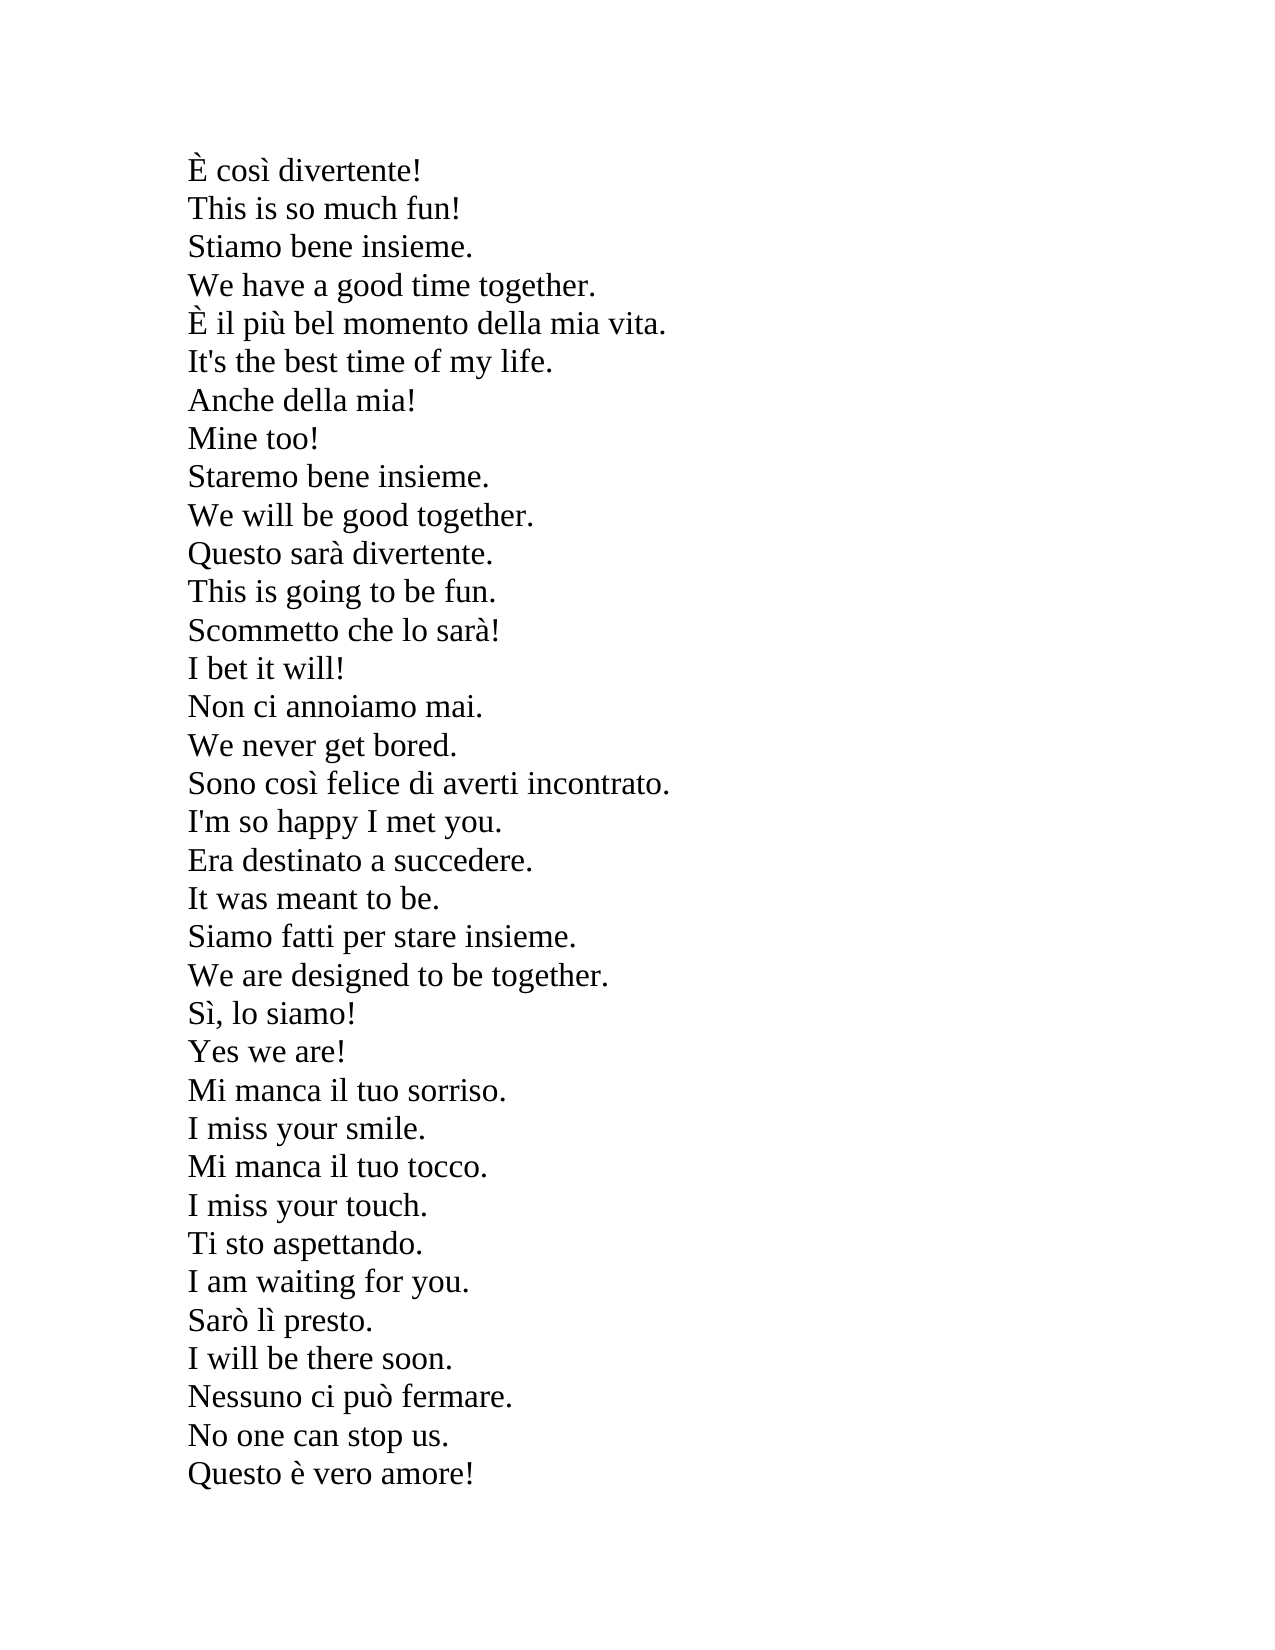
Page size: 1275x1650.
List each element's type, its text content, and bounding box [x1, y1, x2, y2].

text Sarò lì presto. [187, 1300, 1087, 1338]
text Mi manca il tuo sorriso. [187, 1070, 1087, 1108]
text Non ci annoiamo mai. [187, 687, 1087, 725]
text Stiamo bene insieme. [187, 227, 1087, 265]
text Siamo fatti per stare insieme. [187, 917, 1087, 955]
text We never get bored. [187, 725, 1087, 763]
text Nessuno ci può fermare. [187, 1377, 1087, 1415]
text It was meant to be. [187, 878, 1087, 917]
text I miss your touch. [187, 1185, 1087, 1223]
text Mi manca il tuo tocco. [187, 1147, 1087, 1185]
text We are designed to be together. [187, 955, 1087, 993]
text I will be there soon. [187, 1338, 1087, 1377]
text This is so much fun! [187, 188, 1087, 227]
text Anche della mia! [187, 380, 1087, 418]
text Questo è vero amore! [187, 1453, 1087, 1492]
text We have a good time together. [187, 265, 1087, 303]
text I bet it will! [187, 648, 1087, 687]
text I miss your smile. [187, 1108, 1087, 1147]
text Sono così felice di averti incontrato. [187, 763, 1087, 802]
text Era destinato a succedere. [187, 840, 1087, 878]
text Yes we are! [187, 1032, 1087, 1070]
text I'm so happy I met you. [187, 802, 1087, 840]
text Ti sto aspettando. [187, 1223, 1087, 1262]
text È il più bel momento della mia vita. [187, 303, 1087, 342]
text No one can stop us. [187, 1415, 1087, 1453]
text Questo sarà divertente. [187, 533, 1087, 572]
text I am waiting for you. [187, 1262, 1087, 1300]
text We will be good together. [187, 495, 1087, 533]
text Staremo bene insieme. [187, 457, 1087, 495]
text È così divertente! [187, 150, 1087, 188]
text Mine too! [187, 418, 1087, 457]
text This is going to be fun. [187, 572, 1087, 610]
text It's the best time of my life. [187, 342, 1087, 380]
text Scommetto che lo sarà! [187, 610, 1087, 648]
text Sì, lo siamo! [187, 993, 1087, 1032]
